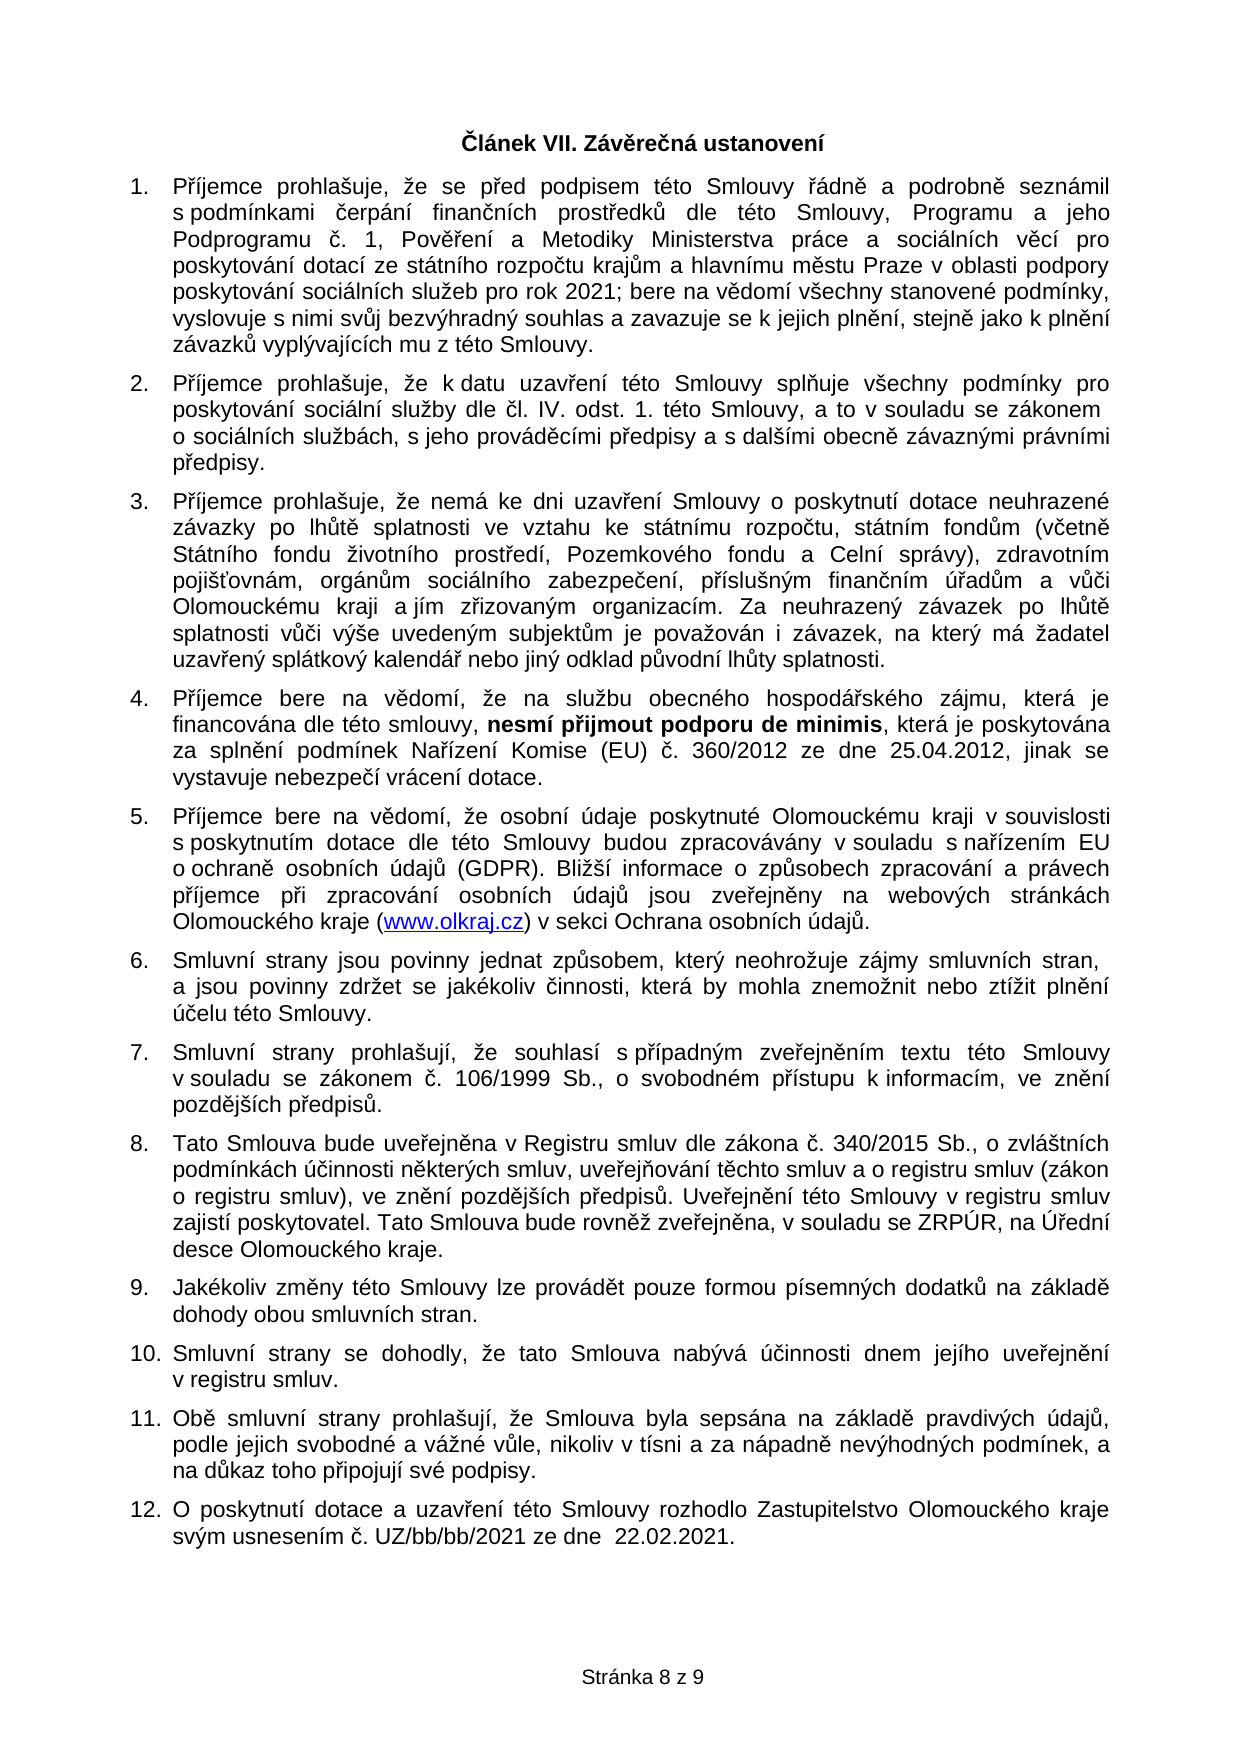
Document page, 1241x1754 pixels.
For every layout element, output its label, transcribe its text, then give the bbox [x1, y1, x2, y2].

text 3. Příjemce prohlašuje, že nemá ke dni uzavření Smlouvy o poskytnutí dotace neuhrazené závazky po lhůtě splatnosti ve vztahu ke státnímu rozpočtu, státním fondům (včetně Státního fondu životního prostředí, Pozemkového fondu a Celní správy), zdravotním pojišťovnám, orgánům sociálního zabezpečení, příslušným finančním úřadům a vůči Olomouckému kraji a jím zřizovaným organizacím. Za neuhrazený závazek po lhůtě splatnosti vůči výše uvedeným subjektům je považován i závazek, na který má žadatel uzavřený splátkový kalendář nebo jiný odklad původní lhůty splatnosti. [130, 488, 1110, 672]
text 12. O poskytnutí dotace a uzavření této Smlouvy rozhodlo Zastupitelstvo Olomouckého kraje svým usnesením č. UZ/bb/bb/2021 ze dne 22.02.2021. [130, 1496, 1110, 1549]
text 7. Smluvní strany prohlašují, že souhlasí s případným zveřejněním textu této Smlouvy v souladu se zákonem č. 106/1999 Sb., o svobodném přístupu k informacím, ve znění pozdějších předpisů. [130, 1038, 1110, 1118]
text 11. Obě smluvní strany prohlašují, že Smlouva byla sepsána na základě pravdivých údajů, podle jejich svobodné a vážné vůle, nikoliv v tísni a za nápadně nevýhodných podmínek, a na důkaz toho připojují své podpisy. [130, 1405, 1110, 1484]
text Článek VII. Závěrečná ustanovení [175, 130, 1110, 156]
text 10. Smluvní strany se dohodly, že tato Smlouva nabývá účinnosti dnem jejího uveřejnění v registru smluv. [130, 1339, 1110, 1392]
text 1. Příjemce prohlašuje, že se před podpisem této Smlouvy řádně a podrobně seznámil s podmínkami čerpání finančních prostředků dle této Smlouvy, Programu a jeho Podprogramu č. 1, Pověření a Metodiky Ministerstva práce a sociálních věcí pro poskytování dotací ze státního rozpočtu krajům a hlavnímu městu Praze v oblasti podpory poskytování sociálních služeb pro rok 2021; bere na vědomí všechny stanovené podmínky, vyslovuje s nimi svůj bezvýhradný souhlas a zavazuje se k jejich plnění, stejně jako k plnění závazků vyplývajících mu z této Smlouvy. [130, 173, 1110, 357]
text 4. Příjemce bere na vědomí, že na službu obecného hospodářského zájmu, která je financována dle této smlouvy, nesmí přijmout podporu de minimis, která je poskytována za splnění podmínek Nařízení Komise (EU) č. 360/2012 ze dne 25.04.2012, jinak se vystavuje nebezpečí vrácení dotace. [130, 685, 1110, 790]
text 6. Smluvní strany jsou povinny jednat způsobem, který neohrožuje zájmy smluvních stran, a jsou povinny zdržet se jakékoliv činnosti, která by mohla znemožnit nebo ztížit plnění účelu této Smlouvy. [130, 947, 1110, 1026]
text 5. Příjemce bere na vědomí, že osobní údaje poskytnuté Olomouckému kraji v souvislosti s poskytnutím dotace dle této Smlouvy budou zpracovávány v souladu s nařízením EU o ochraně osobních údajů (GDPR). Bližší informace o způsobech zpracování a právech příjemce při zpracování osobních údajů jsou zveřejněny na webových stránkách Olomouckého kraje (www.olkraj.cz) v sekci Ochrana osobních údajů. [130, 803, 1110, 934]
text 8. Tato Smlouva bude uveřejněna v Registru smluv dle zákona č. 340/2015 Sb., o zvláštních podmínkách účinnosti některých smluv, uveřejňování těchto smluv a o registru smluv (zákon o registru smluv), ve znění pozdějších předpisů. Uveřejnění této Smlouvy v registru smluv zajistí poskytovatel. Tato Smlouva bude rovněž zveřejněna, v souladu se ZRPÚR, na Úřední desce Olomouckého kraje. [130, 1130, 1110, 1262]
text 9. Jakékoliv změny této Smlouvy lze provádět pouze formou písemných dodatků na základě dohody obou smluvních stran. [130, 1274, 1110, 1327]
text 2. Příjemce prohlašuje, že k datu uzavření této Smlouvy splňuje všechny podmínky pro poskytování sociální služby dle čl. IV. odst. 1. této Smlouvy, a to v souladu se zákonem o sociálních službách, s jeho prováděcími předpisy a s dalšími obecně závaznými právními předpisy. [130, 370, 1110, 475]
